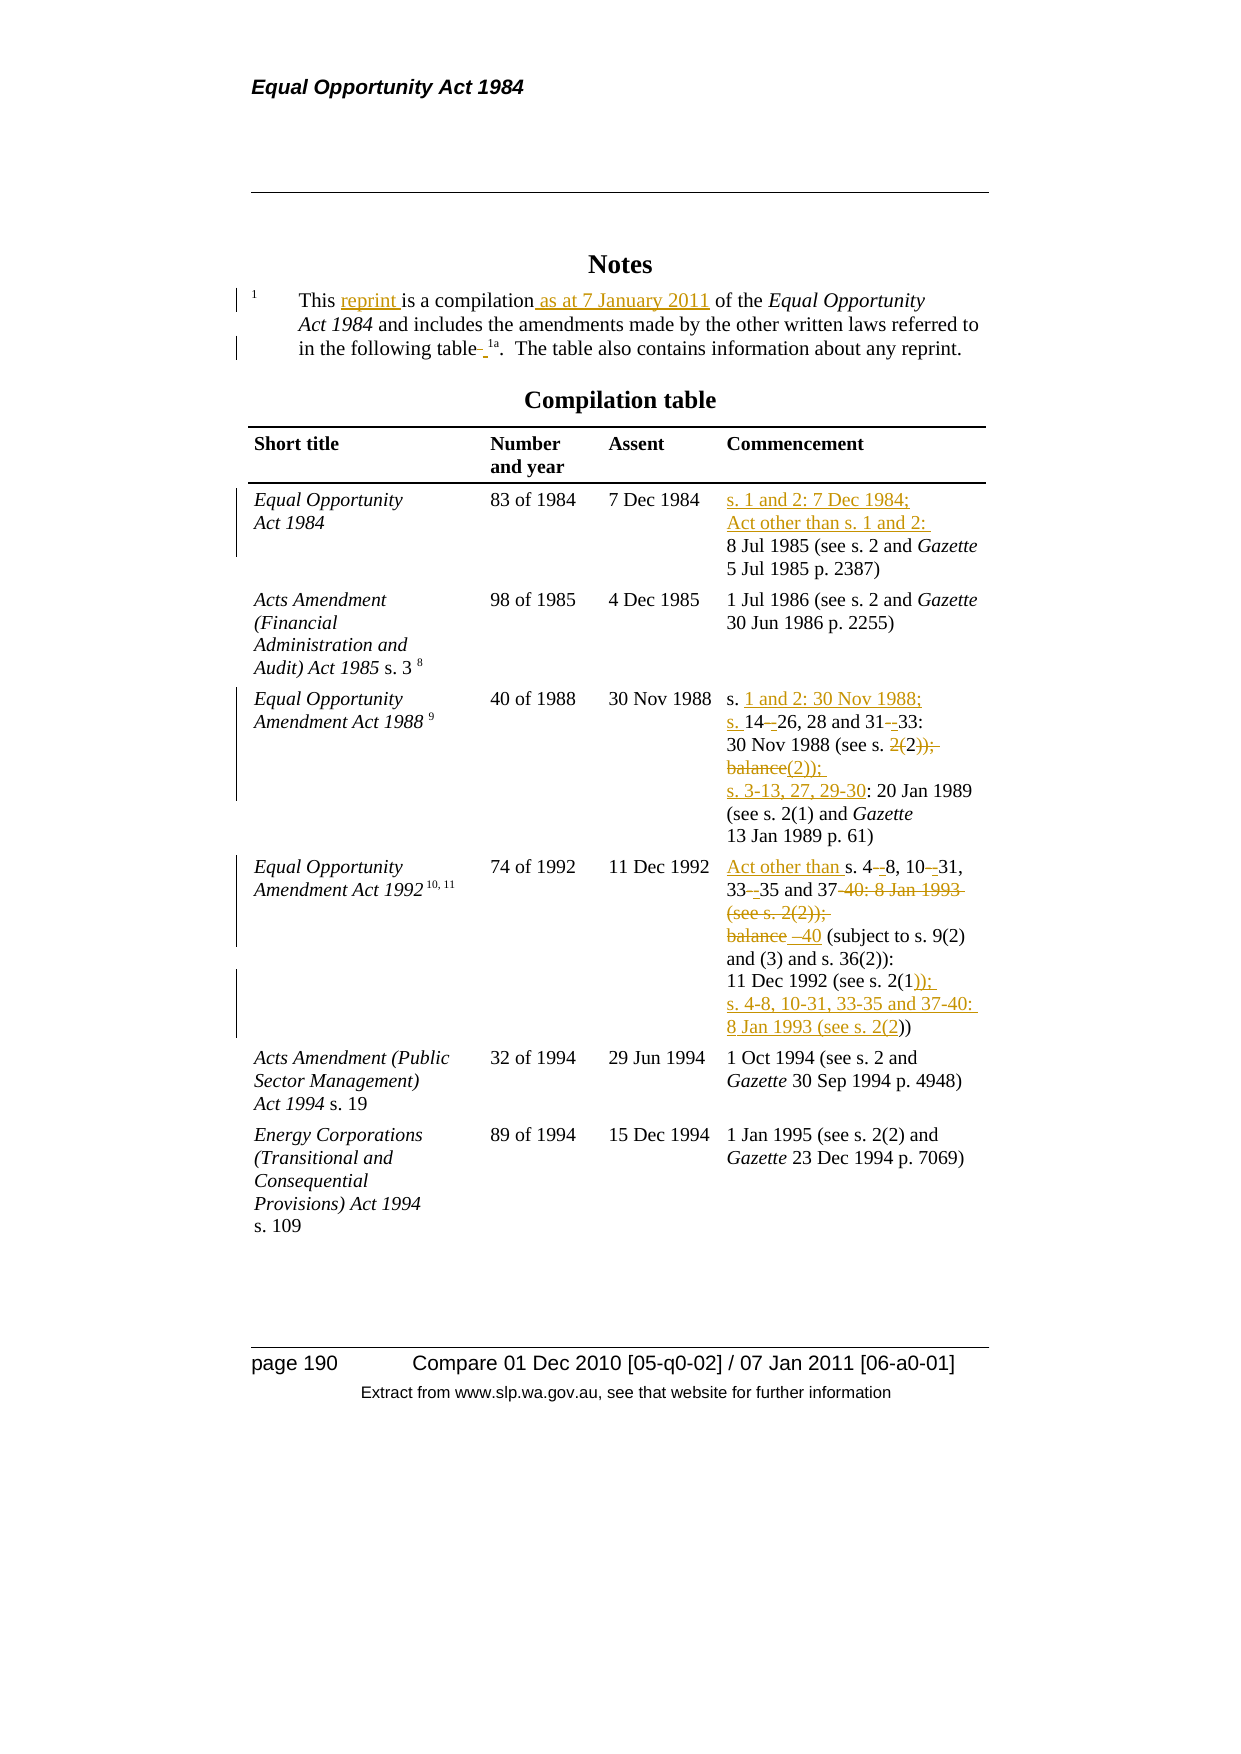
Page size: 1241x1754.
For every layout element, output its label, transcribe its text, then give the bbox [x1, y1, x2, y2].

table_header Short title [248, 428, 484, 482]
table_cell 4 Dec 1985 [603, 584, 721, 683]
table_header Number and year [484, 428, 602, 482]
table_cell 98 of 1985 [484, 584, 602, 683]
table_cell Equal Opportunity Amendment Act 1992 10, 11 [248, 851, 484, 1042]
table_cell 1 Oct 1994 (see s. 2 and Gazette 30 Sep 1994 p. 4948) [721, 1042, 986, 1119]
table_cell Acts Amendment (Public Sector Management) Act 1994 s. 19 [248, 1042, 484, 1119]
table_cell 29 Jun 1994 [603, 1042, 721, 1119]
table_cell 8 Jul 1985 (see s. 2 and Gazette 5 Jul 1985 p. 2387) [721, 484, 986, 584]
table_cell Equal Opportunity Act 1984 [248, 484, 484, 584]
table_header Assent [603, 428, 721, 482]
table_cell s. 48, 1031, 3335 and 37 (subject to s. 9(2) and (3) and s. 36(2)): 11 Dec 1992 (see s. 2(1)) [721, 851, 986, 1042]
subtitle Notes [251, 248, 989, 279]
table_cell 1 Jan 1995 (see s. 2(2) and Gazette 23 Dec 1994 p. 7069) [721, 1119, 986, 1241]
table_cell Equal Opportunity Amendment Act 1988 9 [248, 683, 484, 851]
table_cell Energy Corporations (Transitional and Consequential Provisions) Act 1994 s. 109 [248, 1119, 484, 1241]
table_cell s. 1426, 28 and 3133: 30 Nov 1988 (see s. 2: 20 Jan 1989 (see s. 2(1) and Gazette 13 Jan 1989 p. 61) [721, 683, 986, 851]
table_cell 32 of 1994 [484, 1042, 602, 1119]
text 1 This is a compilation of the Equal Opportunity Act 1984 and includes the amendments made by the other written laws referred to in the following table1a. The table also contains information about any reprint. [251, 287, 989, 360]
table_cell 30 Nov 1988 [603, 683, 721, 851]
table_cell 15 Dec 1994 [603, 1119, 721, 1241]
table_cell 74 of 1992 [484, 851, 602, 1042]
table_cell 83 of 1984 [484, 484, 602, 584]
subtitle Compilation table [251, 385, 989, 413]
table_cell Acts Amendment (Financial Administration and Audit) Act 1985 s. 3 8 [248, 584, 484, 683]
table_cell 89 of 1994 [484, 1119, 602, 1241]
table_cell 1 Jul 1986 (see s. 2 and Gazette 30 Jun 1986 p. 2255) [721, 584, 986, 683]
table_cell 7 Dec 1984 [603, 484, 721, 584]
table_cell 11 Dec 1992 [603, 851, 721, 1042]
table_header Commencement [721, 428, 986, 482]
table_cell 40 of 1988 [484, 683, 602, 851]
